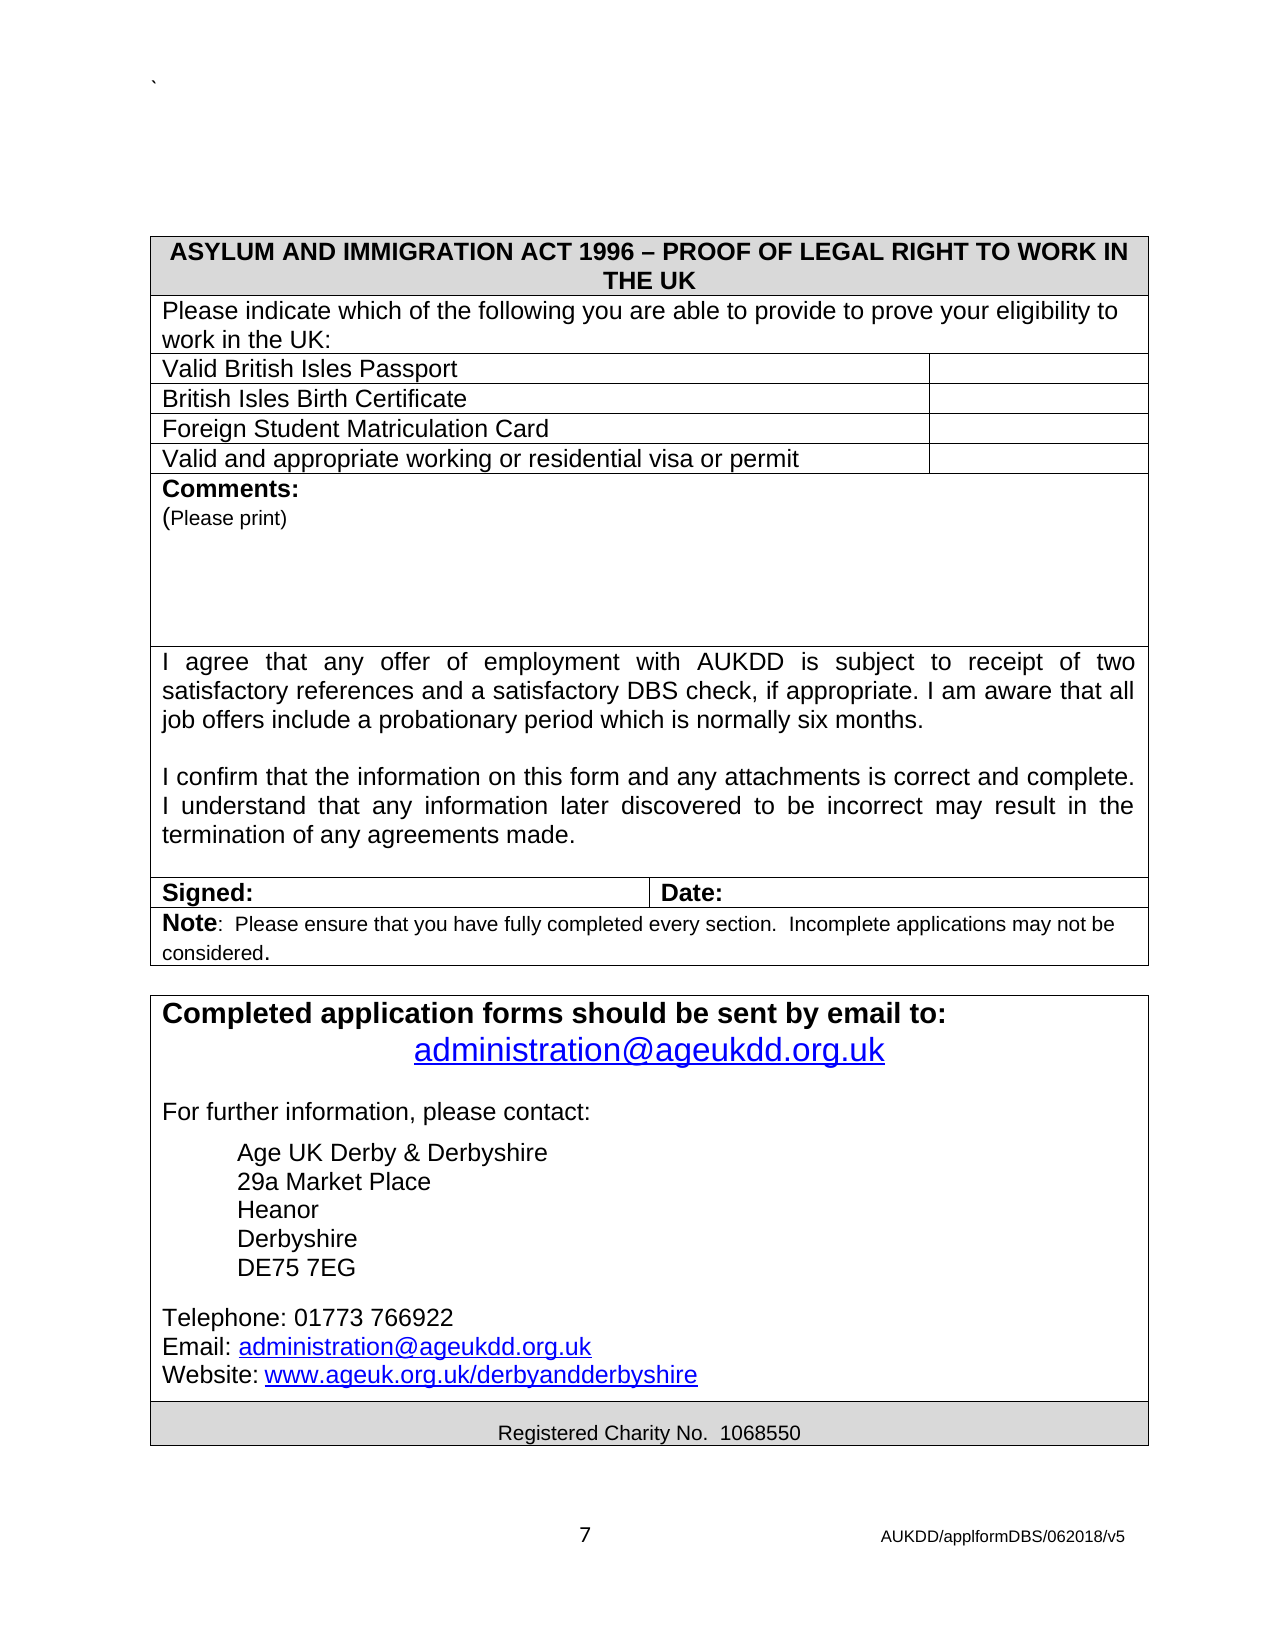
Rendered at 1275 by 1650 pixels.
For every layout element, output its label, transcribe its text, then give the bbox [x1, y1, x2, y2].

table_cell [930, 354, 1148, 383]
table_cell Date: [650, 878, 1148, 907]
table_cell Registered Charity No. 1068550 [151, 1402, 1148, 1445]
table_cell I agree that any offer of employment with AUKDD is subject to receipt of two satisfactory references and a satisfactory DBS check, if appropriate. I am aware that all job offers include a probationary period which is normally six months. I confirm that the information on this form and any attachments is correct and complete. I understand that any information later discovered to be incorrect may result in the termination of any agreements made. [151, 647, 1148, 877]
table_cell [930, 444, 1148, 472]
table_header Completed application forms should be sent by email to: administration@ageukdd.org.uk For further information, please contact: Age UK Derby & Derbyshire 29a Market Place Heanor Derbyshire DE75 7EG Telephone: 01773 766922 Email: administration@ageukdd.org.uk Website: www.ageuk.org.uk/derbyandderbyshire [151, 996, 1148, 1401]
table_cell Valid British Isles Passport [151, 354, 929, 383]
table_cell British Isles Birth Certificate [151, 384, 929, 413]
table_cell Foreign Student Matriculation Card [151, 414, 929, 443]
table_header ASYLUM AND IMMIGRATION ACT 1996 – PROOF OF LEGAL RIGHT TO WORK IN THE UK [151, 237, 1148, 295]
table_cell Comments: (Please print) [151, 474, 1148, 646]
table_cell [930, 414, 1148, 443]
table_cell Signed: [151, 878, 649, 907]
table_cell [930, 384, 1148, 413]
table_cell Note: Please ensure that you have fully completed every section. Incomplete applications may not be considered. [151, 908, 1148, 965]
table_cell Please indicate which of the following you are able to provide to prove your eligibility to work in the UK: [151, 296, 1148, 353]
table_cell Valid and appropriate working or residential visa or permit [151, 444, 929, 472]
